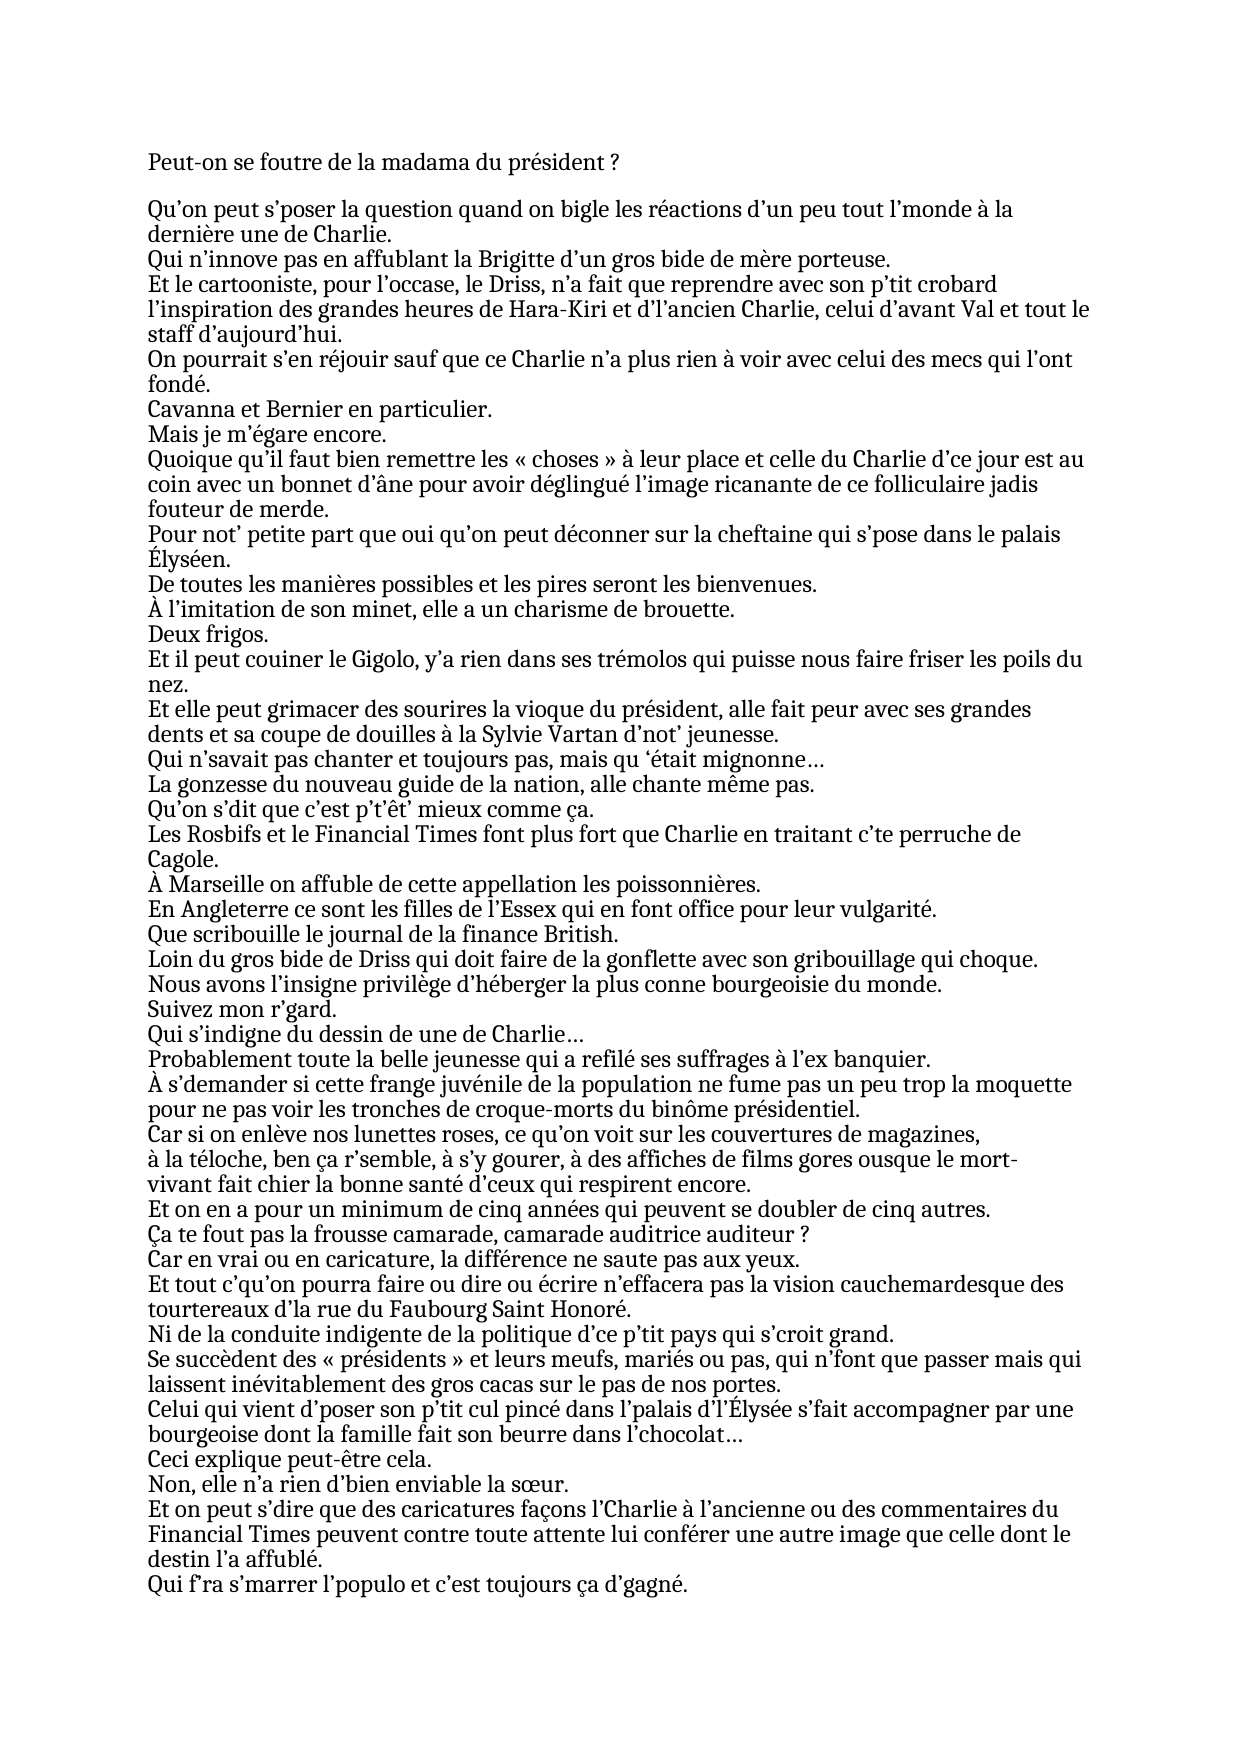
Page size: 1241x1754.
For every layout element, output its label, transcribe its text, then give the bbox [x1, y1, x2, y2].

text Et on peut s’dire que des caricatures façons l’Charlie à l’ancienne ou des commentaires du Financial Times peuvent contre toute attente lui conférer une autre image que celle dont le destin l’a affublé. [148, 1497, 1093, 1572]
text Ni de la conduite indigente de la politique d’ce p’tit pays qui s’croit grand. [148, 1322, 1093, 1347]
text Probablement toute la belle jeunesse qui a refilé ses suffrages à l’ex banquier. [148, 1047, 1093, 1072]
text À l’imitation de son minet, elle a un charisme de brouette. [148, 597, 1093, 622]
text Car en vrai ou en caricature, la différence ne saute pas aux yeux. [148, 1247, 1093, 1272]
text Suivez mon r’gard. [148, 997, 1093, 1022]
text à la téloche, ben ça r’semble, à s’y gourer, à des affiches de films gores ousque le mort- [148, 1147, 1093, 1172]
text On pourrait s’en réjouir sauf que ce Charlie n’a plus rien à voir avec celui des mecs qui l’ont fondé. [148, 347, 1093, 397]
text Cavanna et Bernier en particulier. [148, 397, 1093, 422]
text Et tout c’qu’on pourra faire ou dire ou écrire n’effacera pas la vision cauchemardesque des tourtereaux d’la rue du Faubourg Saint Honoré. [148, 1272, 1093, 1322]
text Qui n’savait pas chanter et toujours pas, mais qu ‘était mignonne… [148, 747, 1093, 772]
text Pour not’ petite part que oui qu’on peut déconner sur la cheftaine qui s’pose dans le palais Élyséen. [148, 522, 1093, 572]
text Et on en a pour un minimum de cinq années qui peuvent se doubler de cinq autres. [148, 1197, 1093, 1222]
text Se succèdent des « présidents » et leurs meufs, mariés ou pas, qui n’font que passer mais qui laissent inévitablement des gros cacas sur le pas de nos portes. [148, 1347, 1093, 1397]
text Peut-on se foutre de la madama du président ? [148, 148, 1093, 176]
text Celui qui vient d’poser son p’tit cul pincé dans l’palais d’l’Élysée s’fait accompagner par une bourgeoise dont la famille fait son beurre dans l’chocolat… [148, 1397, 1093, 1447]
text Qui s’indigne du dessin de une de Charlie… [148, 1022, 1093, 1047]
text Quoique qu’il faut bien remettre les « choses » à leur place et celle du Charlie d’ce jour est au coin avec un bonnet d’âne pour avoir déglingué l’image ricanante de ce folliculaire jadis fouteur de merde. [148, 447, 1093, 522]
text Mais je m’égare encore. [148, 422, 1093, 447]
text En Angleterre ce sont les filles de l’Essex qui en font office pour leur vulgarité. [148, 897, 1093, 922]
text Et il peut couiner le Gigolo, y’a rien dans ses trémolos qui puisse nous faire friser les poils du nez. [148, 647, 1093, 697]
text Qui n’innove pas en affublant la Brigitte d’un gros bide de mère porteuse. [148, 247, 1093, 272]
text Ça te fout pas la frousse camarade, camarade auditrice auditeur ? [148, 1222, 1093, 1247]
text Que scribouille le journal de la finance British. [148, 922, 1093, 947]
text Deux frigos. [148, 622, 1093, 647]
text vivant fait chier la bonne santé d’ceux qui respirent encore. [148, 1172, 1093, 1197]
text Car si on enlève nos lunettes roses, ce qu’on voit sur les couvertures de magazines, [148, 1122, 1093, 1147]
text À s’demander si cette frange juvénile de la population ne fume pas un peu trop la moquette pour ne pas voir les tronches de croque-morts du binôme présidentiel. [148, 1072, 1093, 1122]
text Qui f’ra s’marrer l’populo et c’est toujours ça d’gagné. [148, 1572, 1093, 1597]
text À Marseille on affuble de cette appellation les poissonnières. [148, 872, 1093, 897]
text De toutes les manières possibles et les pires seront les bienvenues. [148, 572, 1093, 597]
text Non, elle n’a rien d’bien enviable la sœur. [148, 1472, 1093, 1497]
text Nous avons l’insigne privilège d’héberger la plus conne bourgeoisie du monde. [148, 972, 1093, 997]
text Qu’on s’dit que c’est p’t’êt’ mieux comme ça. [148, 797, 1093, 822]
text Loin du gros bide de Driss qui doit faire de la gonflette avec son gribouillage qui choque. [148, 947, 1093, 972]
text Qu’on peut s’poser la question quand on bigle les réactions d’un peu tout l’monde à la dernière une de Charlie. [148, 197, 1093, 247]
text Les Rosbifs et le Financial Times font plus fort que Charlie en traitant c’te perruche de Cagole. [148, 822, 1093, 872]
text Et le cartooniste, pour l’occase, le Driss, n’a fait que reprendre avec son p’tit crobard l’inspiration des grandes heures de Hara-Kiri et d’l’ancien Charlie, celui d’avant Val et tout le staff d’aujourd’hui. [148, 272, 1093, 347]
text La gonzesse du nouveau guide de la nation, alle chante même pas. [148, 772, 1093, 797]
text Et elle peut grimacer des sourires la vioque du président, alle fait peur avec ses grandes dents et sa coupe de douilles à la Sylvie Vartan d’not’ jeunesse. [148, 697, 1093, 747]
text Ceci explique peut-être cela. [148, 1447, 1093, 1472]
